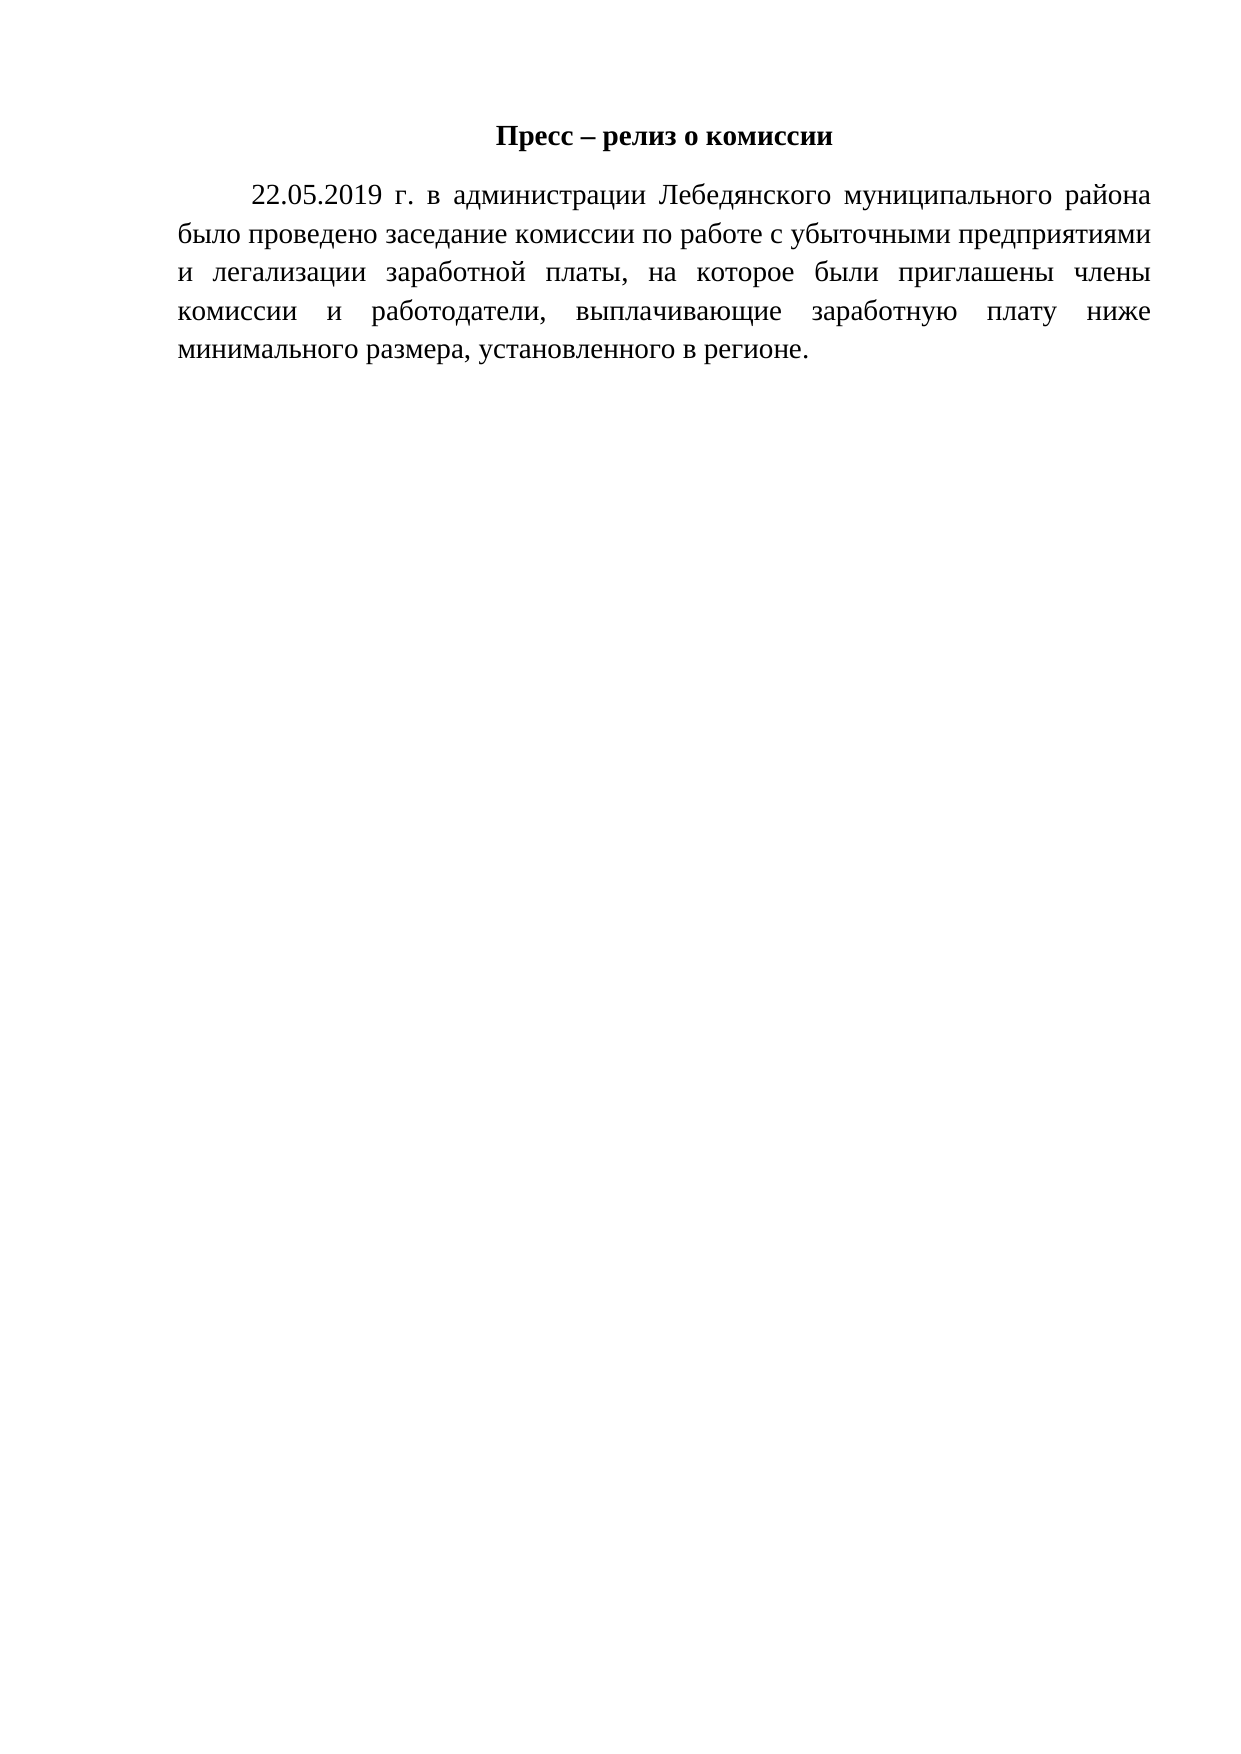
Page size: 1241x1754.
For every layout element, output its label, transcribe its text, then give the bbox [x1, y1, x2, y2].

text Пресс – релиз о комиссии [177, 118, 1152, 152]
text 22.05.2019 г. в администрации Лебедянского муниципального района было проведено заседание комиссии по работе с убыточными предприятиями и легализации заработной платы, на которое были приглашены члены комиссии и работодатели, выплачивающие заработную плату ниже минимального размера, установленного в регионе. [177, 177, 1152, 365]
